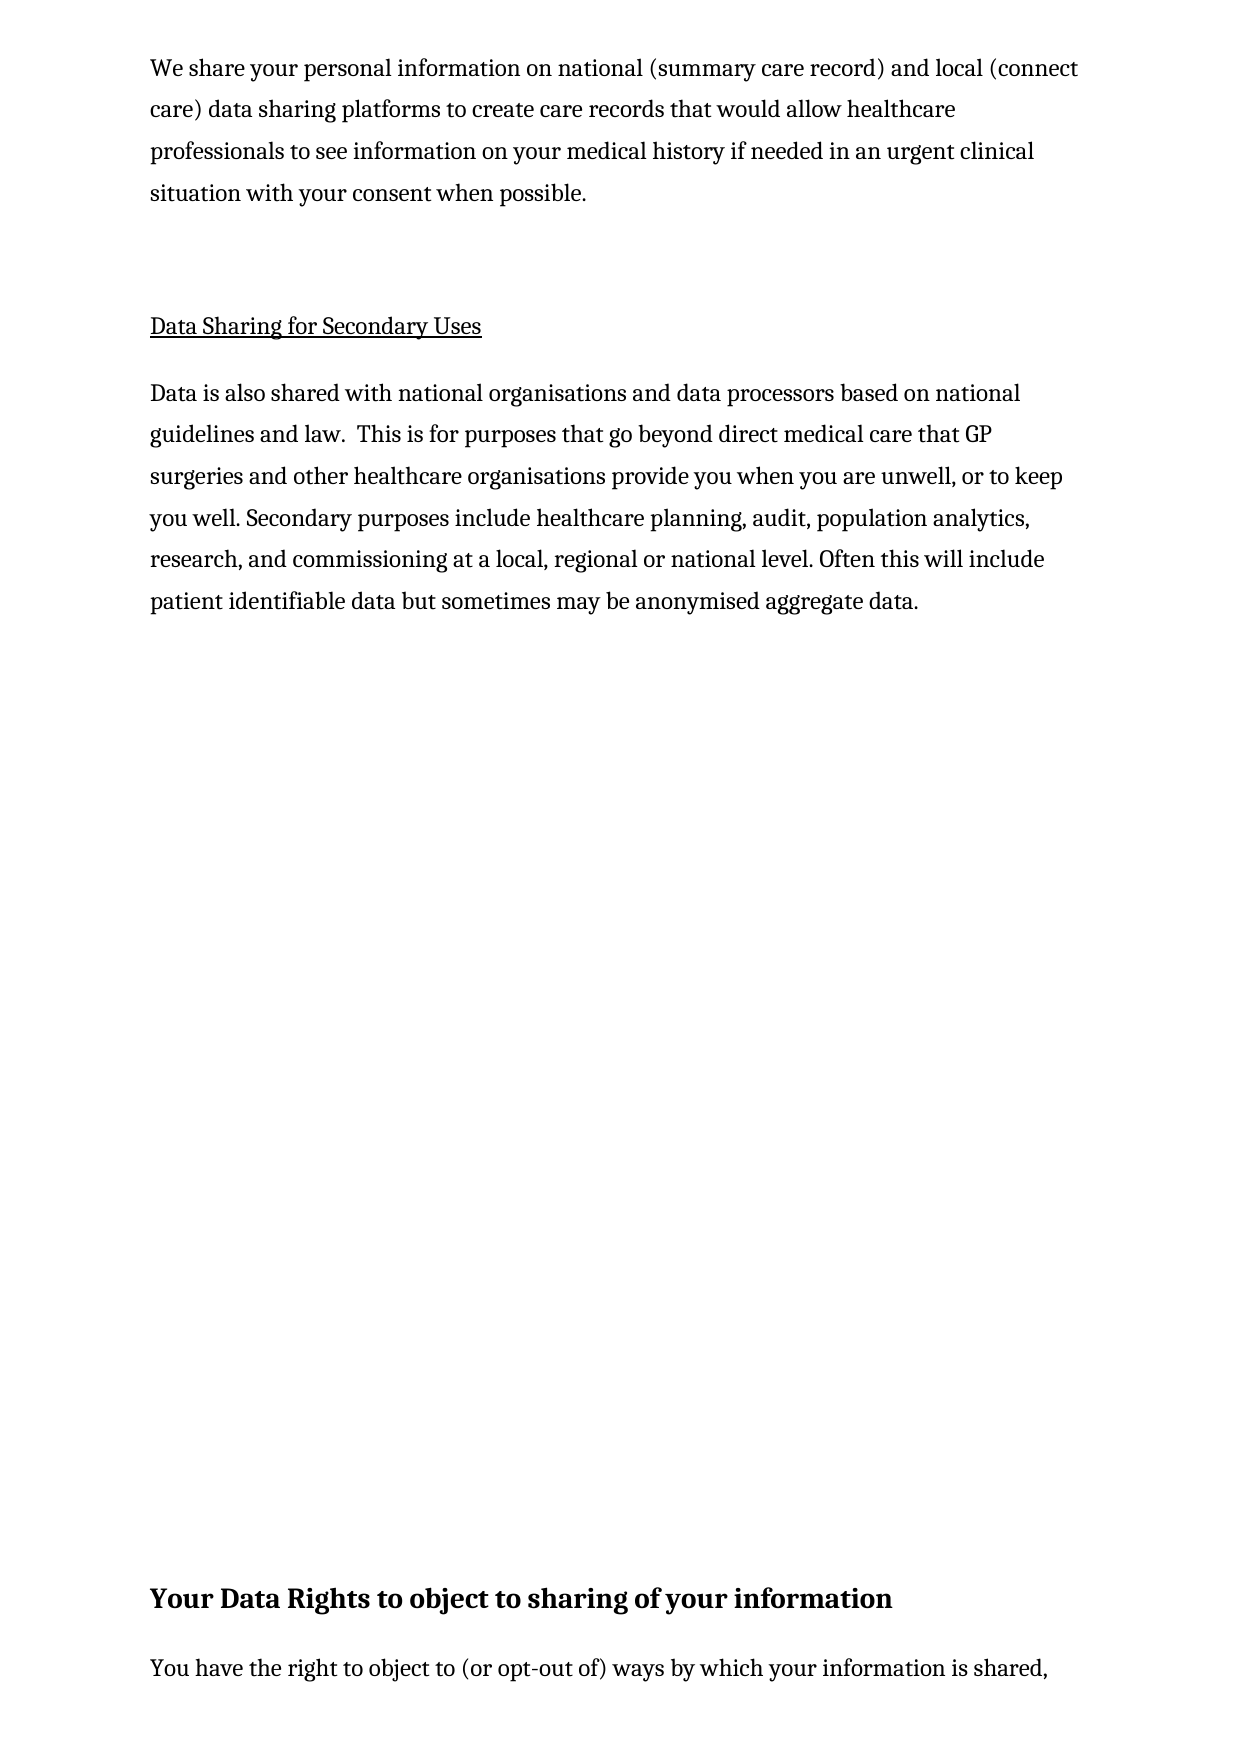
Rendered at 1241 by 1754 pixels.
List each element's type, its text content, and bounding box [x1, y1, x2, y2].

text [150, 1641, 1090, 1682]
text Data is also shared with national organisations and data processors based on national guidelines and law. This is for purposes that go beyond direct medical care that GP surgeries and other healthcare organisations provide you when you are unwell, or to keep you well. Secondary purposes include healthcare planning, audit, population analytics, research, and commissioning at a local, regional or national level. Often this will include patient identifiable data but sometimes may be anonymised aggregate data. [150, 366, 1090, 616]
text Your Data Rights to object to sharing of your information [150, 1574, 1090, 1616]
text Data Sharing for Secondary Uses [150, 299, 1090, 341]
text We share your personal information on national (summary care record) and local (connect care) data sharing platforms to create care records that would allow healthcare professionals to see information on your medical history if needed in an urgent clinical situation with your consent when possible. [150, 41, 1090, 207]
